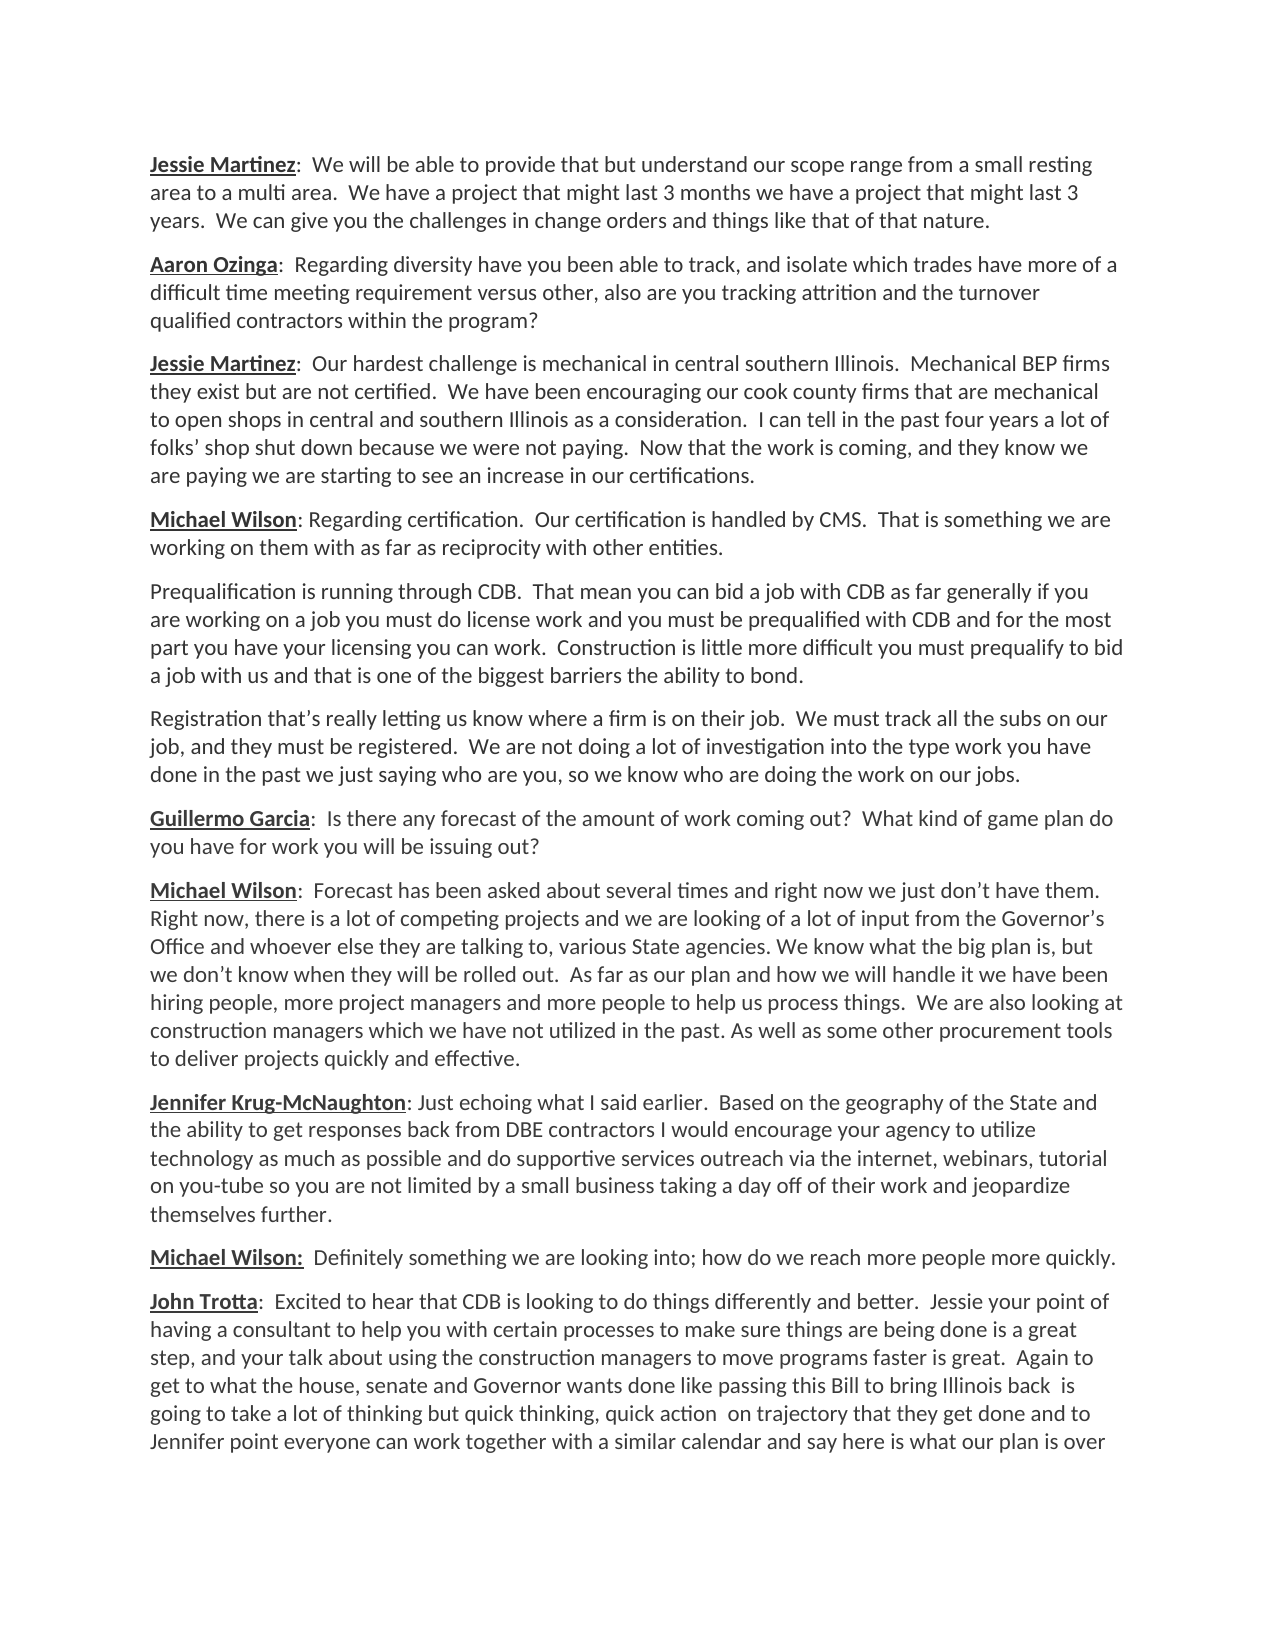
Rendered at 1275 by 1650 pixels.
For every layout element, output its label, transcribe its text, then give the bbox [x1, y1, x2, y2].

text Jennifer Krug-McNaughton: Just echoing what I said earlier. Based on the geography of the State and the ability to get responses back from DBE contractors I would encourage your agency to utilize technology as much as possible and do supportive services outreach via the internet, webinars, tutorial on you-tube so you are not limited by a small business taking a day off of their work and jeopardize themselves further. [150, 1088, 1125, 1228]
text Michael Wilson: Regarding certification. Our certification is handled by CMS. That is something we are working on them with as far as reciprocity with other entities. [150, 505, 1125, 561]
text Michael Wilson: Definitely something we are looking into; how do we reach more people more quickly. [150, 1243, 1125, 1271]
text Michael Wilson: Forecast has been asked about several times and right now we just don’t have them. Right now, there is a lot of competing projects and we are looking of a lot of input from the Governor’s Office and whoever else they are talking to, various State agencies. We know what the big plan is, but we don’t know when they will be rolled out. As far as our plan and how we will handle it we have been hiring people, more project managers and more people to help us process things. We are also looking at construction managers which we have not utilized in the past. As well as some other procurement tools to deliver projects quickly and effective. [150, 876, 1125, 1072]
text Guillermo Garcia: Is there any forecast of the amount of work coming out? What kind of game plan do you have for work you will be issuing out? [150, 804, 1125, 860]
text Jessie Martinez: Our hardest challenge is mechanical in central southern Illinois. Mechanical BEP firms they exist but are not certified. We have been encouraging our cook county firms that are mechanical to open shops in central and southern Illinois as a consideration. I can tell in the past four years a lot of folks’ shop shut down because we were not paying. Now that the work is coming, and they know we are paying we are starting to see an increase in our certifications. [150, 349, 1125, 489]
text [150, 1287, 1125, 1455]
text Prequalification is running through CDB. That mean you can bid a job with CDB as far generally if you are working on a job you must do license work and you must be prequalified with CDB and for the most part you have your licensing you can work. Construction is little more difficult you must prequalify to bid a job with us and that is one of the biggest barriers the ability to bond. [150, 577, 1125, 689]
text Jessie Martinez: We will be able to provide that but understand our scope range from a small resting area to a multi area. We have a project that might last 3 months we have a project that might last 3 years. We can give you the challenges in change orders and things like that of that nature. [150, 150, 1125, 234]
text Aaron Ozinga: Regarding diversity have you been able to track, and isolate which trades have more of a difficult time meeting requirement versus other, also are you tracking attrition and the turnover qualified contractors within the program? [150, 250, 1125, 334]
text Registration that’s really letting us know where a firm is on their job. We must track all the subs on our job, and they must be registered. We are not doing a lot of investigation into the type work you have done in the past we just saying who are you, so we know who are doing the work on our jobs. [150, 704, 1125, 788]
